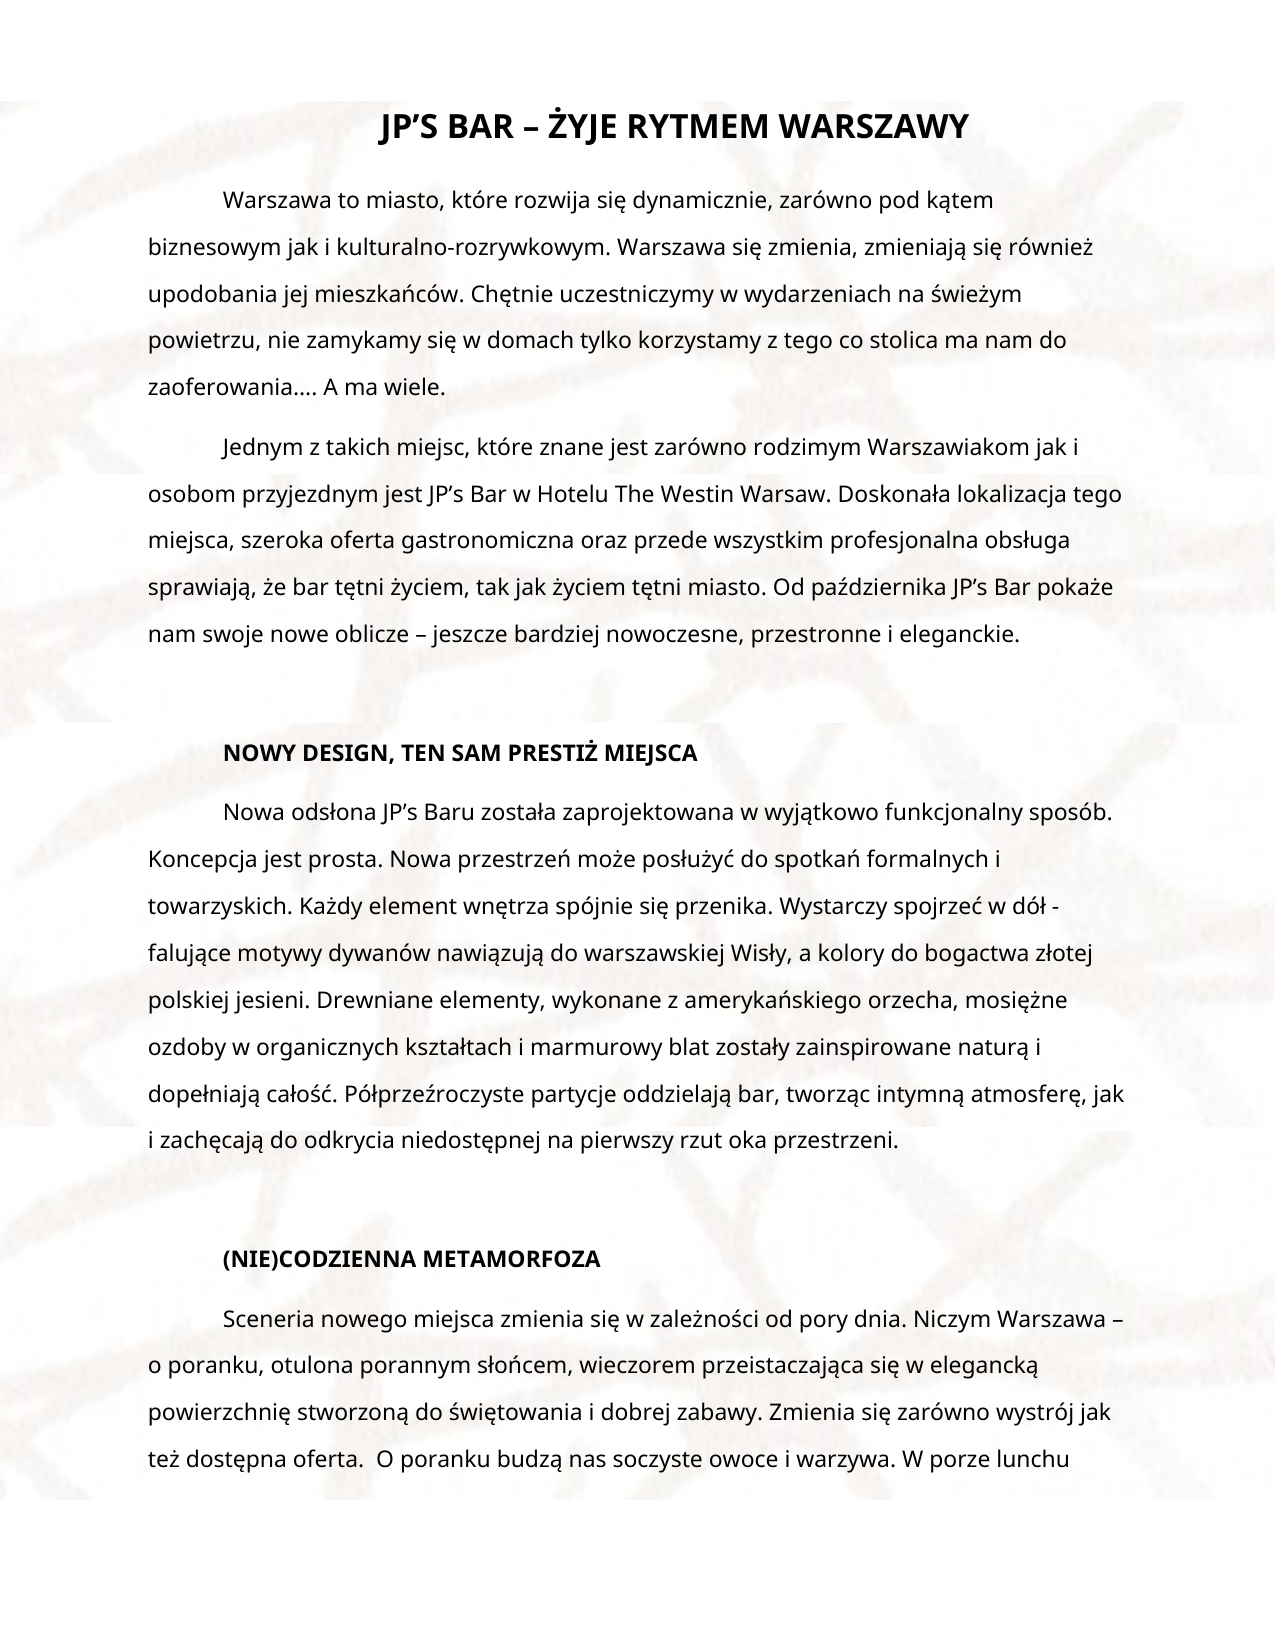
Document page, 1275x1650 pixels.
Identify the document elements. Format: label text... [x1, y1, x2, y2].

text Nowa odsłona JP’s Baru została zaprojektowana w wyjątkowo funkcjonalny sposób. Koncepcja jest prosta. Nowa przestrzeń może posłużyć do spotkań formalnych i towarzyskich. Każdy element wnętrza spójnie się przenika. Wystarczy spojrzeć w dół - falujące motywy dywanów nawiązują do warszawskiej Wisły, a kolory do bogactwa złotej polskiej jesieni. Drewniane elementy, wykonane z amerykańskiego orzecha, mosiężne ozdoby w organicznych kształtach i marmurowy blat zostały zainspirowane naturą i dopełniają całość. Półprzeźroczyste partycje oddzielają bar, tworząc intymną atmosferę, jak i zachęcają do odkrycia niedostępnej na pierwszy rzut oka przestrzeni. [148, 796, 1127, 1156]
picture [0, 101, 1275, 1126]
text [148, 1302, 1127, 1474]
text (NIE)CODZIENNA METAMORFOZA [148, 1243, 1127, 1274]
text Jednym z takich miejsc, które znane jest zarówno rodzimym Warszawiakom jak i osobom przyjezdnym jest JP’s Bar w Hotelu The Westin Warsaw. Doskonała lokalizacja tego miejsca, szeroka oferta gastronomiczna oraz przede wszystkim profesjonalna obsługa sprawiają, że bar tętni życiem, tak jak życiem tętni miasto. Od października JP’s Bar pokaże nam swoje nowe oblicze – jeszcze bardziej nowoczesne, przestronne i eleganckie. [148, 431, 1127, 649]
text JP’S BAR – ŻYJE RYTMEM WARSZAWY [148, 103, 1127, 148]
text Warszawa to miasto, które rozwija się dynamicznie, zarówno pod kątem biznesowym jak i kulturalno-rozrywkowym. Warszawa się zmienia, zmieniają się również upodobania jej mieszkańców. Chętnie uczestniczymy w wydarzeniach na świeżym powietrzu, nie zamykamy się w domach tylko korzystamy z tego co stolica ma nam do zaoferowania…. A ma wiele. [148, 184, 1127, 402]
picture [0, 1131, 1275, 1499]
text NOWY DESIGN, TEN SAM PRESTIŻ MIEJSCA [148, 737, 1127, 768]
